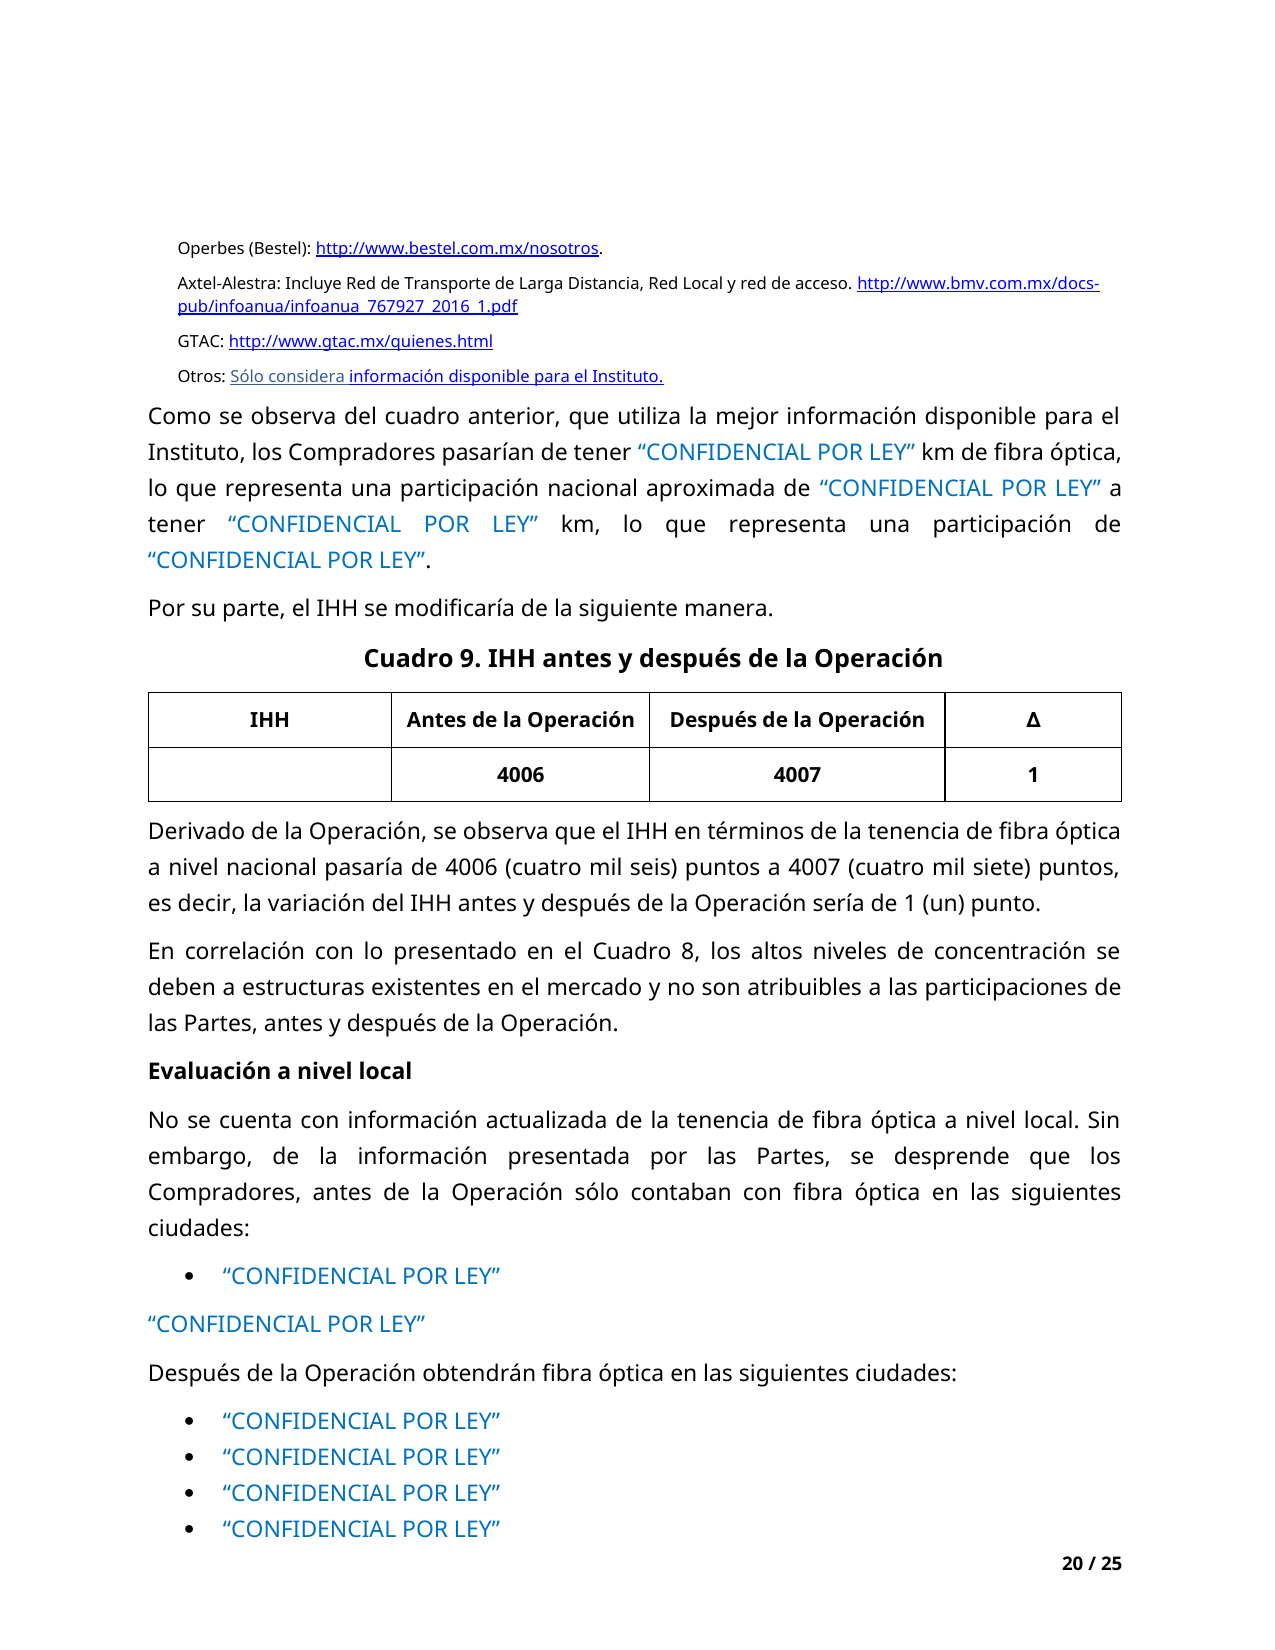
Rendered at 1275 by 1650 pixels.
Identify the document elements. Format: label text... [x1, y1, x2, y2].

text En correlación con lo presentado en el Cuadro 8, los altos niveles de concentración se deben a estructuras existentes en el mercado y no son atribuibles a las participaciones de las Partes, antes y después de la Operación. [148, 935, 1122, 1038]
text GTAC: http://www.gtac.mx/quienes.html [177, 329, 1102, 352]
table_cell [149, 748, 391, 801]
text Después de la Operación obtendrán fibra óptica en las siguientes ciudades: [148, 1357, 1122, 1388]
table_header Después de la Operación [650, 693, 944, 747]
table_header IHH [149, 693, 391, 747]
list “CONFIDENCIAL POR LEY” [185, 1441, 1122, 1472]
text Como se observa del cuadro anterior, que utiliza la mejor información disponible para el Instituto, los Compradores pasarían de tener “CONFIDENCIAL POR LEY” km de fibra óptica, lo que representa una participación nacional aproximada de “CONFIDENCIAL POR LEY” a tener “CONFIDENCIAL POR LEY” km, lo que representa una participación de “CONFIDENCIAL POR LEY”. [148, 400, 1122, 575]
table_cell 4007 [650, 748, 944, 801]
table_cell 4006 [392, 748, 649, 801]
text Evaluación a nivel local [148, 1055, 1122, 1086]
list “CONFIDENCIAL POR LEY” [185, 1477, 1122, 1508]
text “CONFIDENCIAL POR LEY” [148, 1308, 1122, 1339]
text Axtel-Alestra: Incluye Red de Transporte de Larga Distancia, Red Local y red de acceso. http://www.bmv.com.mx/docs-pub/infoanua/infoanua_767927_2016_1.pdf [177, 271, 1102, 317]
table_cell 1 [946, 748, 1121, 801]
list IHH antes y después de la Operación [185, 640, 1122, 674]
text No se cuenta con información actualizada de la tenencia de fibra óptica a nivel local. Sin embargo, de la información presentada por las Partes, se desprende que los Compradores, antes de la Operación sólo contaban con fibra óptica en las siguientes ciudades: [148, 1104, 1122, 1243]
text Derivado de la Operación, se observa que el IHH en términos de la tenencia de fibra óptica a nivel nacional pasaría de 4006 (cuatro mil seis) puntos a 4007 (cuatro mil siete) puntos, es decir, la variación del IHH antes y después de la Operación sería de 1 (un) punto. [148, 814, 1122, 918]
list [185, 1513, 1122, 1544]
table_header Antes de la Operación [392, 693, 649, 747]
text Operbes (Bestel): http://www.bestel.com.mx/nosotros. [177, 236, 1102, 259]
list “CONFIDENCIAL POR LEY” [185, 1260, 1122, 1291]
text Por su parte, el IHH se modificaría de la siguiente manera. [148, 592, 1122, 623]
table_header ∆ [946, 693, 1121, 747]
list “CONFIDENCIAL POR LEY” [185, 1405, 1122, 1436]
text Otros: Sólo considera información disponible para el Instituto. [177, 364, 1102, 387]
